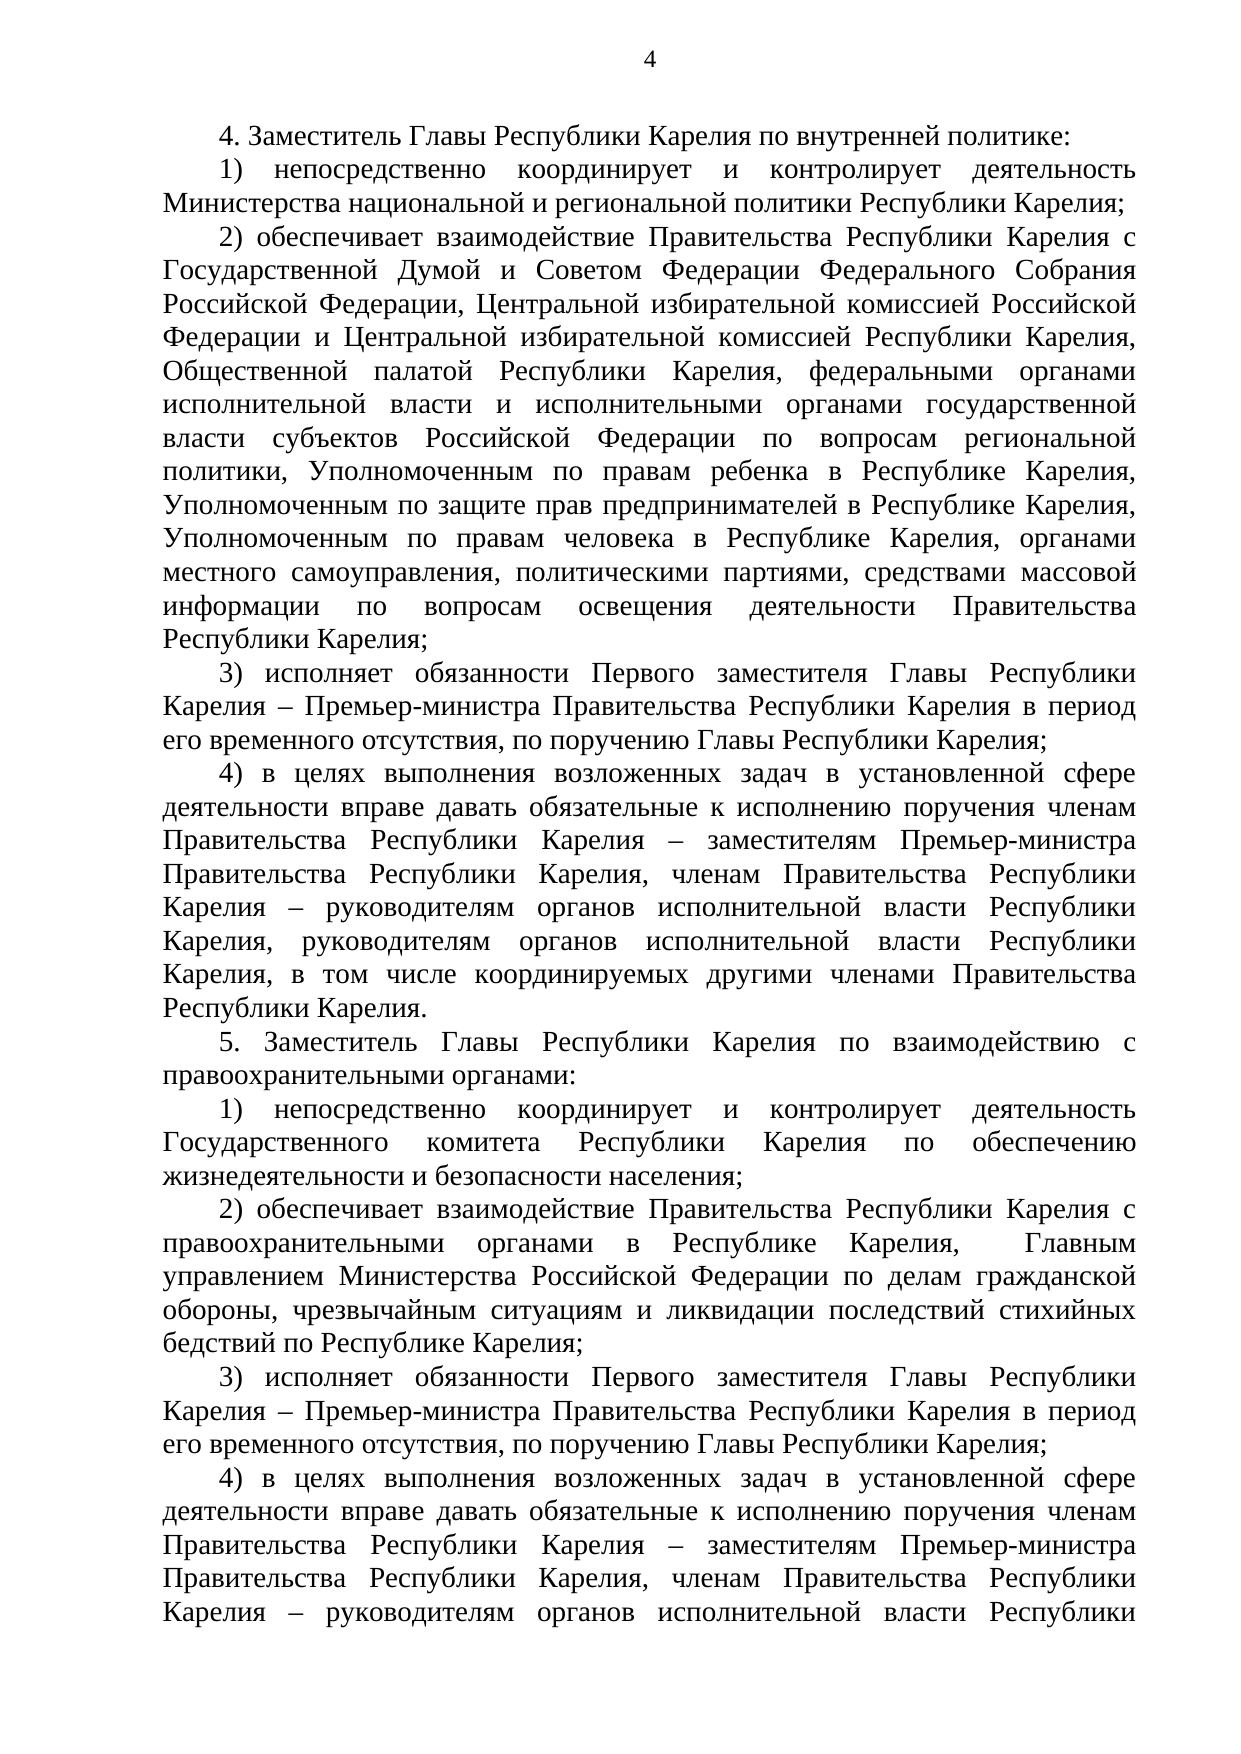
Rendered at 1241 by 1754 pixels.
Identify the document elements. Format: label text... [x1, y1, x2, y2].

text 2) обеспечивает взаимодействие Правительства Республики Карелия с правоохранительными органами в Республике Карелия, Главным управлением Министерства Российской Федерации по делам гражданской обороны, чрезвычайным ситуациям и ликвидации последствий стихийных бедствий по Республике Карелия; [162, 1191, 1137, 1359]
text 1) непосредственно координирует и контролирует деятельность Министерства национальной и региональной политики Республики Карелия; [162, 152, 1137, 219]
text 2) обеспечивает взаимодействие Правительства Республики Карелия с Государственной Думой и Советом Федерации Федерального Собрания Российской Федерации, Центральной избирательной комиссией Российской Федерации и Центральной избирательной комиссией Республики Карелия, Общественной палатой Республики Карелия, федеральными органами исполнительной власти и исполнительными органами государственной власти субъектов Российской Федерации по вопросам региональной политики, Уполномоченным по правам ребенка в Республике Карелия, Уполномоченным по защите прав предпринимателей в Республике Карелия, Уполномоченным по правам человека в Республике Карелия, органами местного самоуправления, политическими партиями, средствами массовой информации по вопросам освещения деятельности Правительства Республики Карелия; [162, 219, 1137, 655]
text 1) непосредственно координирует и контролирует деятельность Государственного комитета Республики Карелия по обеспечению жизнедеятельности и безопасности населения; [162, 1091, 1137, 1191]
text 5. Заместитель Главы Республики Карелия по взаимодействию с правоохранительными органами: [162, 1024, 1137, 1091]
text 4. Заместитель Главы Республики Карелия по внутренней политике: [162, 118, 1137, 152]
text 3) исполняет обязанности Первого заместителя Главы Республики Карелия – Премьер-министра Правительства Республики Карелия в период его временного отсутствия, по поручению Главы Республики Карелия; [162, 1359, 1137, 1460]
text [162, 1460, 1137, 1627]
text 3) исполняет обязанности Первого заместителя Главы Республики Карелия – Премьер-министра Правительства Республики Карелия в период его временного отсутствия, по поручению Главы Республики Карелия; [162, 655, 1137, 755]
